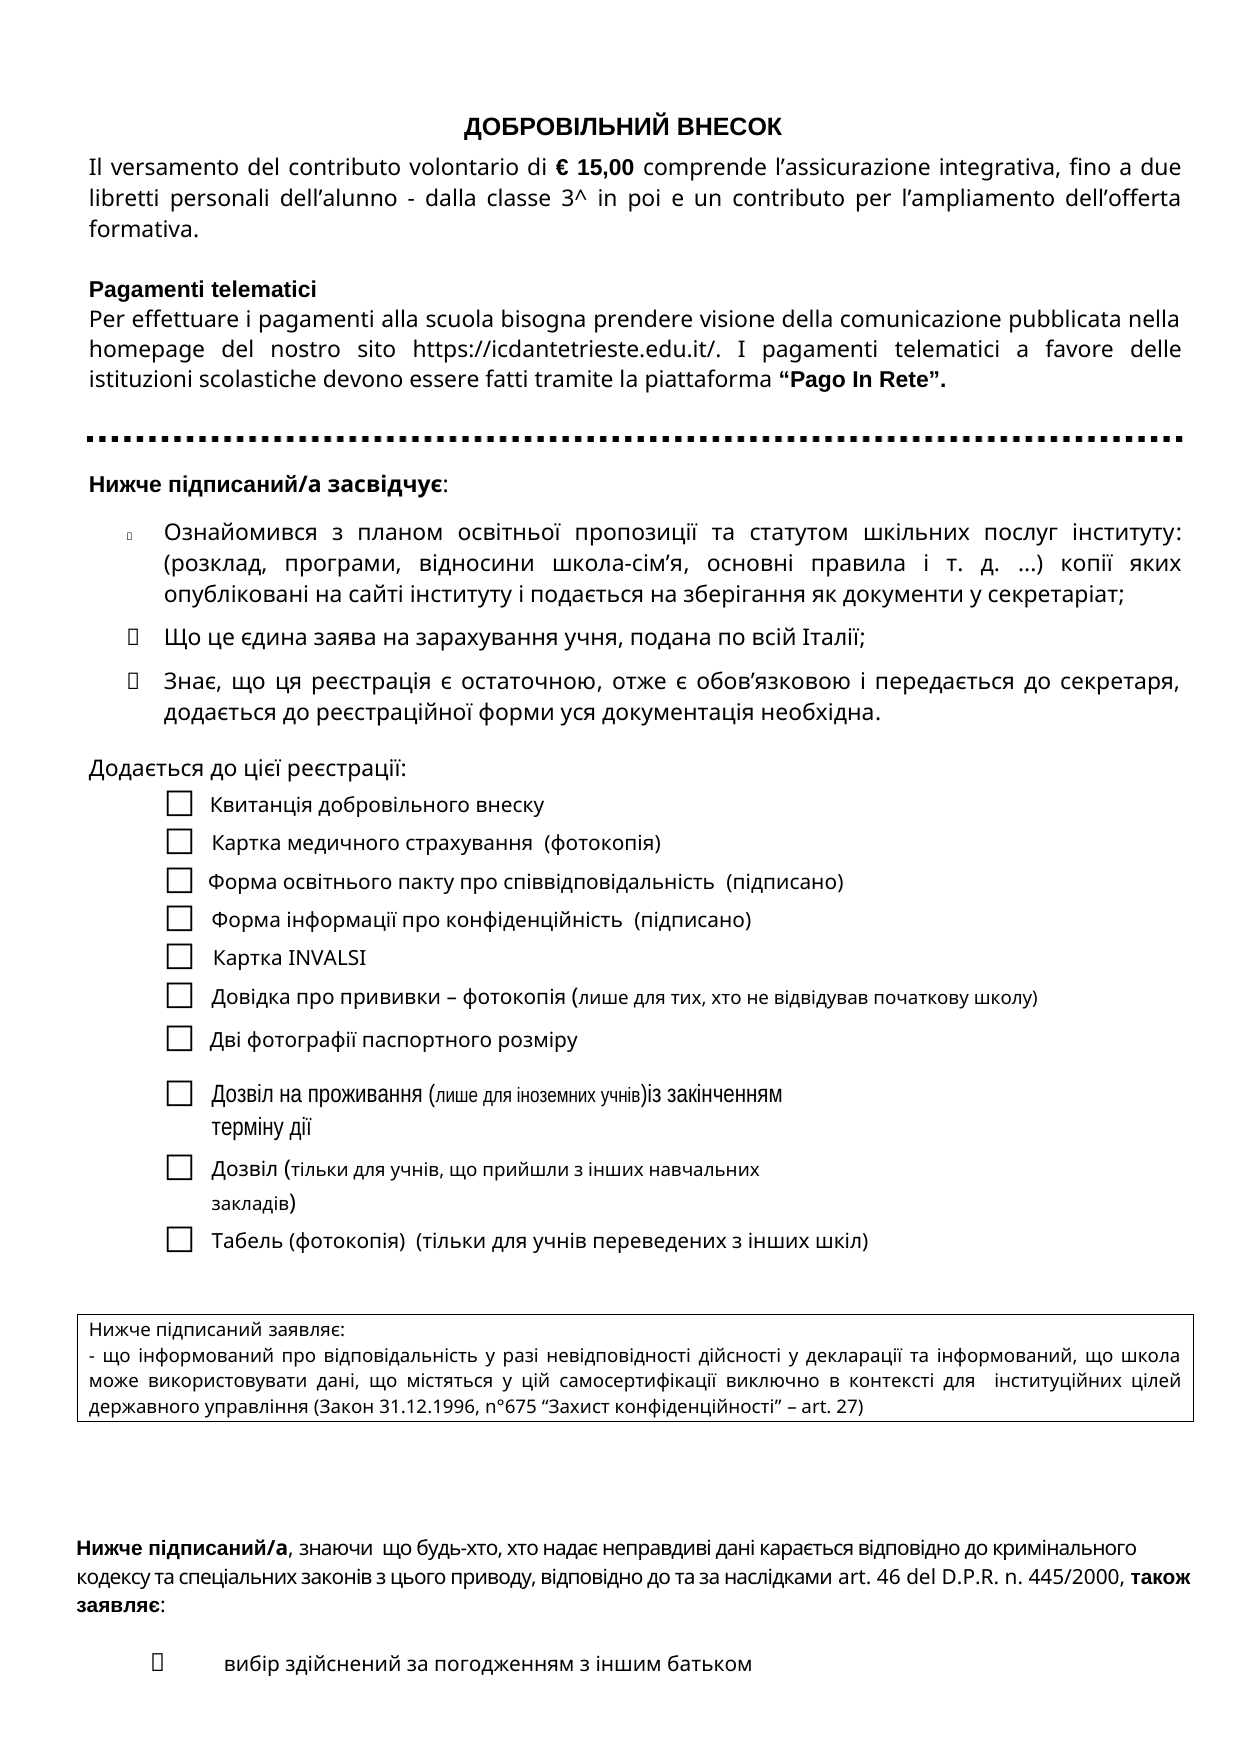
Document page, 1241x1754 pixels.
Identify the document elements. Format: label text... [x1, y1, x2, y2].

text Per effettuare i pagamenti alla scuola bisogna prendere visione della comunicazione pubblicata nella homepage del nostro sito https://icdantetrieste.edu.it/. I pagamenti telematici a favore delle istituzioni scolastiche devono essere fatti tramite la piattaforma “Pago In Rete”. [89, 302, 1182, 394]
list Дві фотографії паспортного розміру [163, 1012, 1205, 1057]
list Знає, що ця реєстрація є остаточною, отже є обов’язковою і передається до секретаря, додається до реєстраційної форми уся документація необхідна. [126, 665, 1181, 727]
text Нижче підписаний/а засвідчує: [89, 468, 1205, 499]
text Нижче підписаний/а, знаючи що будь-хто, хто надає неправдиві дані карається відповідно до кримінального кодексу та спеціальних законів з цього приводу, відповідно до та за наслідками art. 46 del D.P.R. n. 445/2000, також заявляє: [76, 1533, 1205, 1619]
list Табель (фотокопія) (тільки для учнів переведених з інших шкіл) [163, 1217, 1205, 1256]
subtitle Pagamenti telematici [89, 276, 1205, 302]
text Додається до цієї реєстрації: [89, 756, 1205, 782]
list Квитанція добровільного внеску [163, 782, 1205, 820]
list Дозвіл (тільки для учнів, що прийшли з інших навчальних закладів) [163, 1141, 826, 1217]
list Форма інформації про конфіденційність (підписано) [163, 897, 1205, 935]
text  вибір здійснений за погодженням з іншим батьком [150, 1644, 1205, 1678]
picture [86, 436, 1184, 442]
list Картка INVALSI [163, 935, 1205, 973]
text Il versamento del contributo volontario di € 15,00 comprende l’assicurazione integrativa, fino a due libretti personali dell’alunno - dalla classe 3^ in poi e un contributo per l’ampliamento dell’offerta formativa. [89, 151, 1182, 244]
list Форма освітнього пакту про співвідповідальність (підписано) [163, 858, 1205, 897]
list Дозвіл на проживання (лише для іноземних учнів)із закінченням терміну дії [163, 1067, 826, 1141]
list Довідка про прививки – фотокопія (лише для тих, хто не відвідував початкову школу) [163, 973, 1205, 1012]
subtitle ДОБРОВІЛЬНИЙ ВНЕСОК [64, 112, 1182, 141]
list Картка медичного страхування (фотокопія) [163, 820, 1205, 858]
list Що це єдина заява на зарахування учня, подана по всій Італії; [126, 621, 1205, 653]
list Ознайомився з планом освітньої пропозиції та статутом шкільних послуг інституту: (розклад, програми, відносини школа-сім’я, основні правила і т. д. ...) копії яких опубліковані на сайті інституту і подається на зберігання як документи у секретаріат; [126, 516, 1182, 609]
